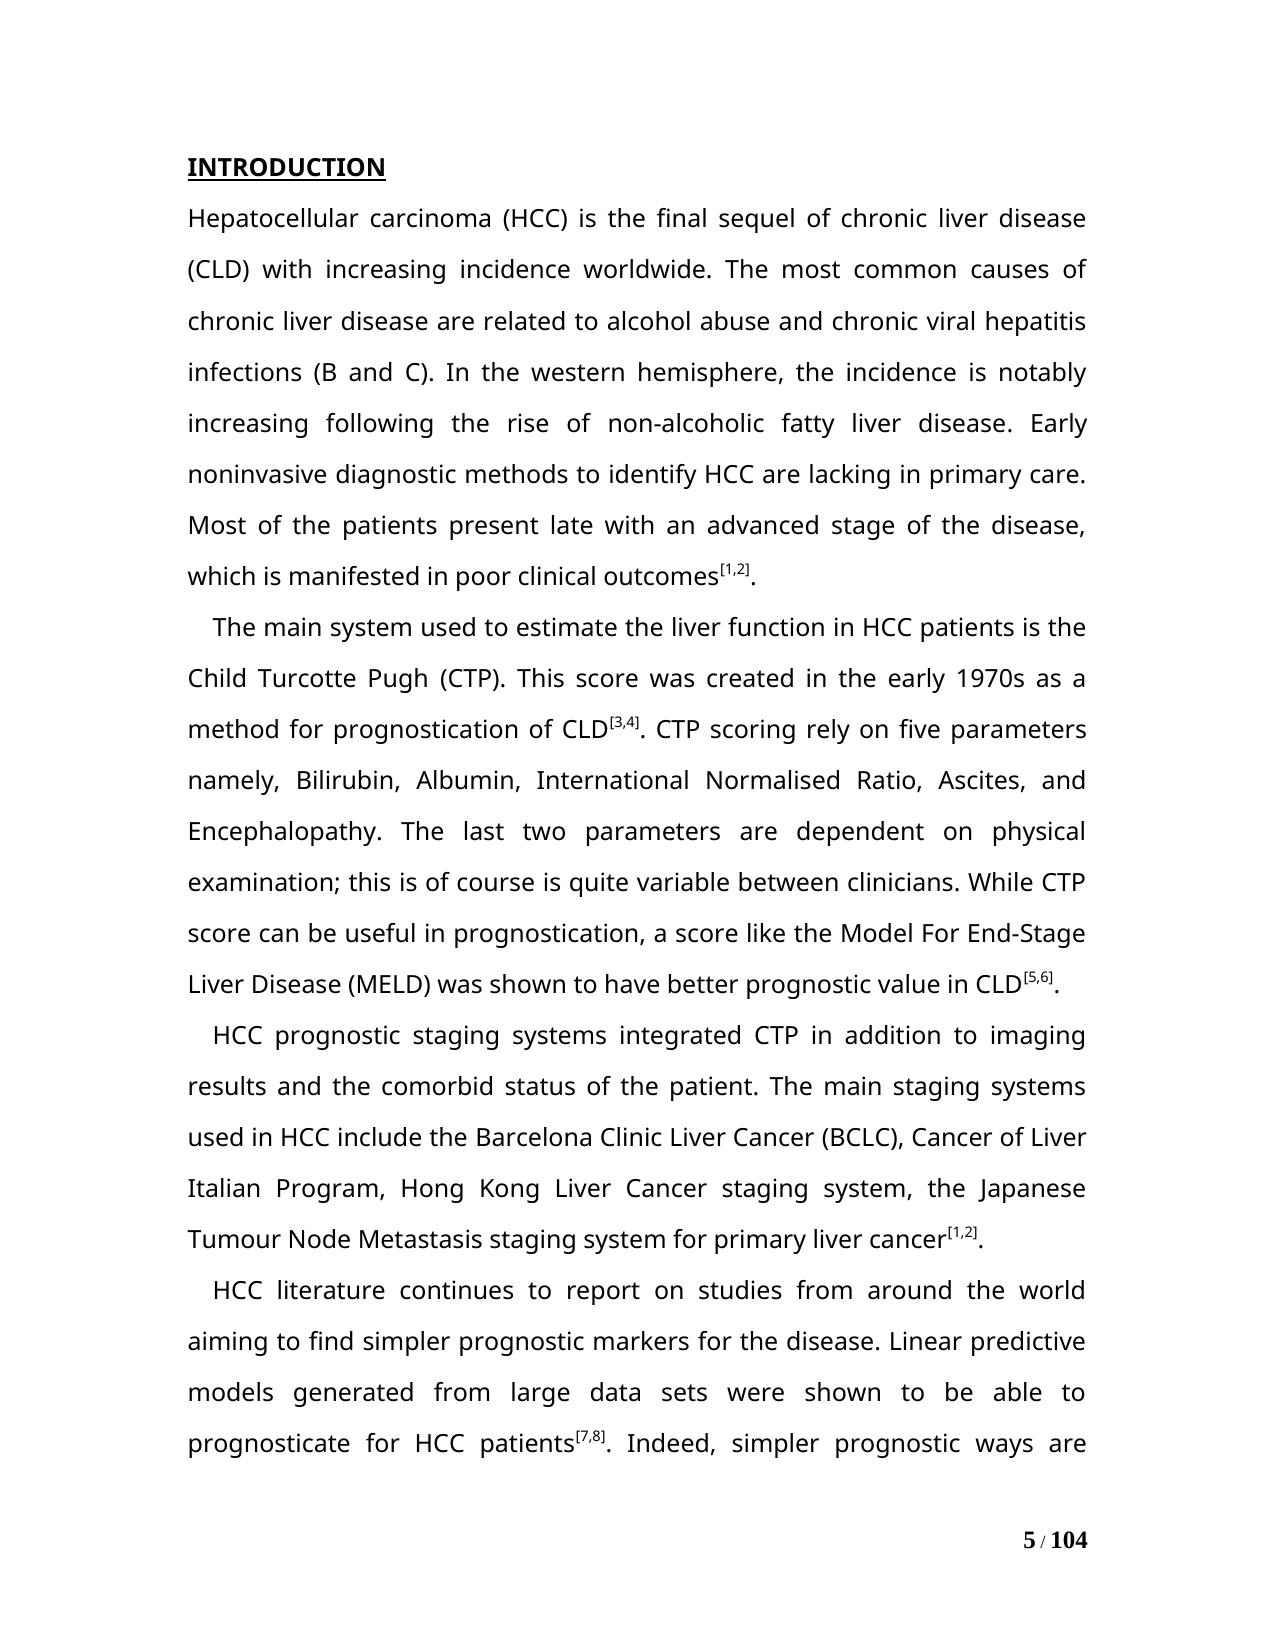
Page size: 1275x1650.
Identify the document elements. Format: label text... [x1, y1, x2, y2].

text The main system used to estimate the liver function in HCC patients is the Child Turcotte Pugh (CTP). This score was created in the early 1970s as a method for prognostication of CLD[3,4]. CTP scoring rely on five parameters namely, Bilirubin, Albumin, International Normalised Ratio, Ascites, and Encephalopathy. The last two parameters are dependent on physical examination; this is of course is quite variable between clinicians. While CTP score can be useful in prognostication, a score like the Model For End-Stage Liver Disease (MELD) was shown to have better prognostic value in CLD[5,6]. [187, 609, 1087, 1001]
text INTRODUCTION [187, 150, 1087, 184]
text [187, 1273, 1087, 1460]
text HCC prognostic staging systems integrated CTP in addition to imaging results and the comorbid status of the patient. The main staging systems used in HCC include the Barcelona Clinic Liver Cancer (BCLC), Cancer of Liver Italian Program, Hong Kong Liver Cancer staging system, the Japanese Tumour Node Metastasis staging system for primary liver cancer[1,2]. [187, 1018, 1087, 1256]
text Hepatocellular carcinoma (HCC) is the final sequel of chronic liver disease (CLD) with increasing incidence worldwide. The most common causes of chronic liver disease are related to alcohol abuse and chronic viral hepatitis infections (B and C). In the western hemisphere, the incidence is notably increasing following the rise of non-alcoholic fatty liver disease. Early noninvasive diagnostic methods to identify HCC are lacking in primary care. Most of the patients present late with an advanced stage of the disease, which is manifested in poor clinical outcomes[1,2]. [187, 201, 1087, 592]
